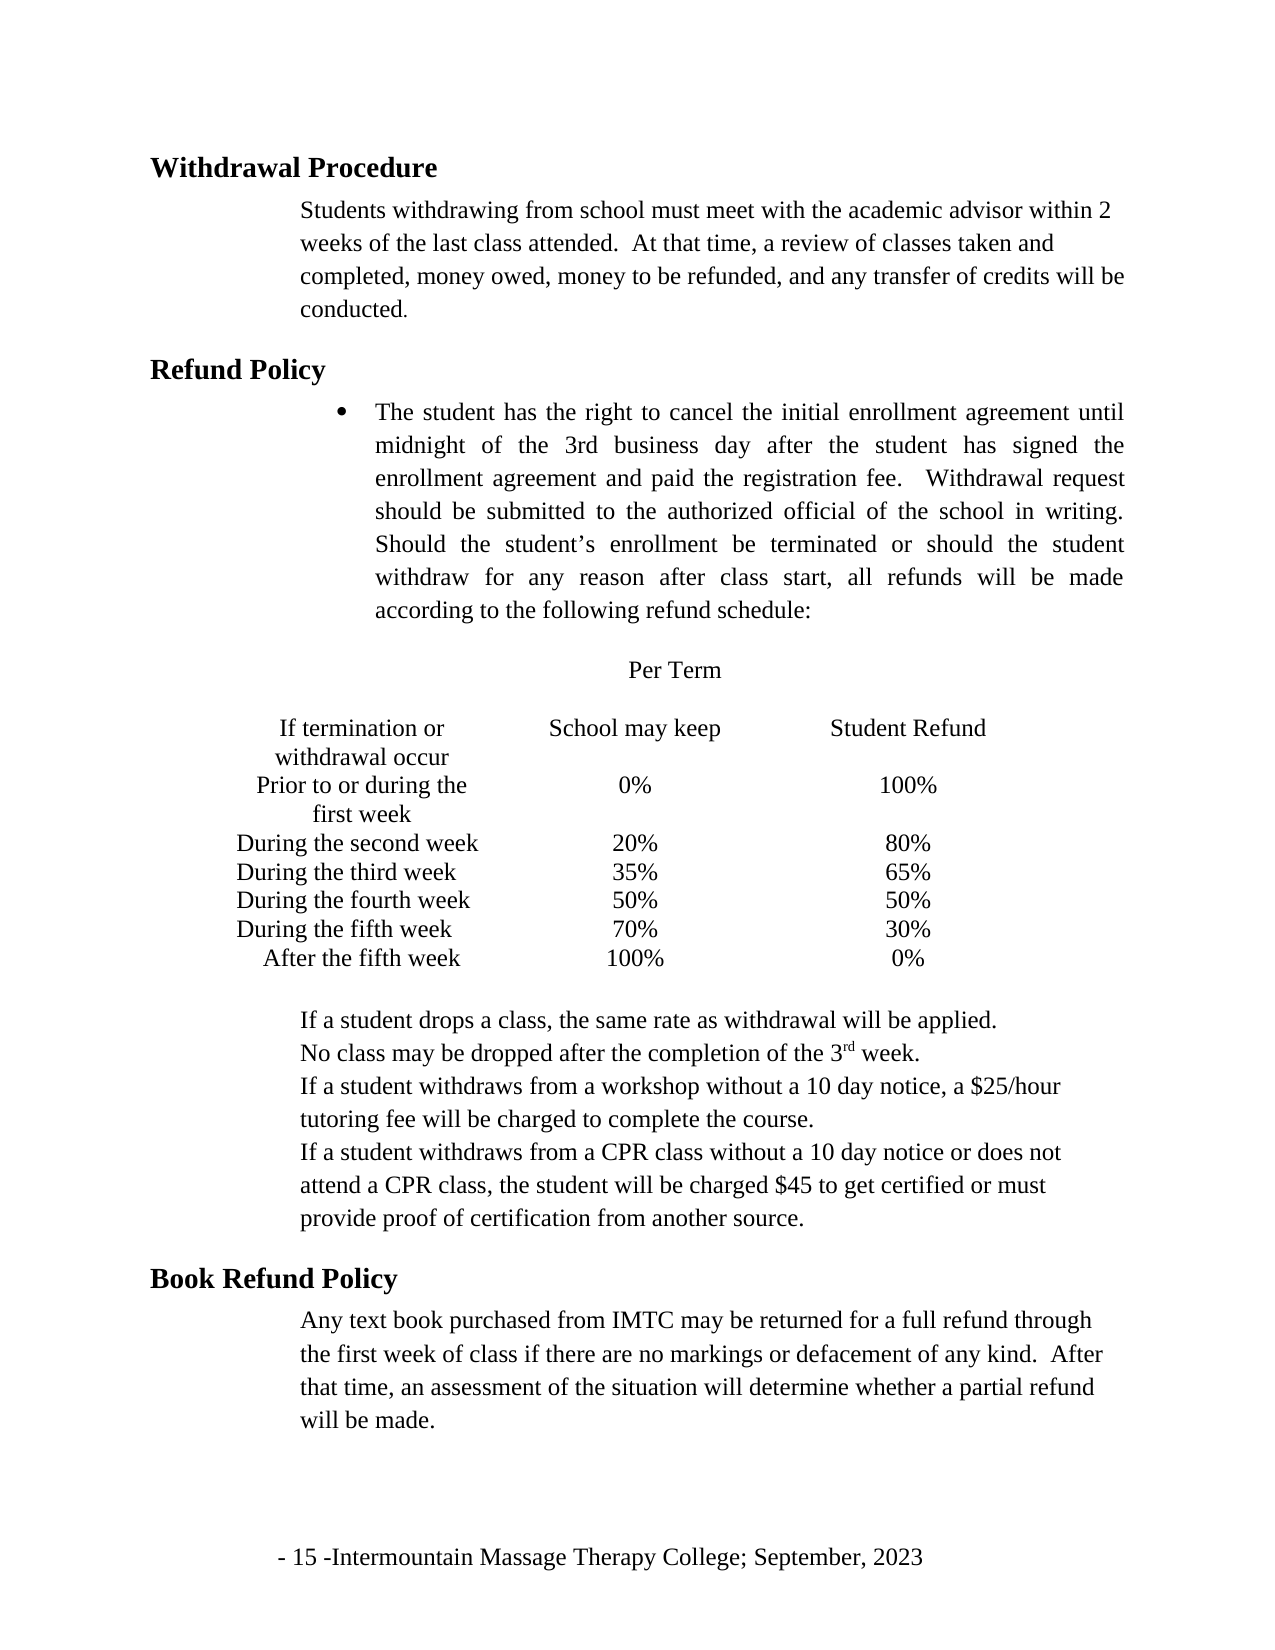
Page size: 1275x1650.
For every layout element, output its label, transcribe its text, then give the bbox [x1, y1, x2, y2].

table_cell During the fifth week [225, 914, 498, 943]
table_cell 100% [498, 943, 771, 972]
table_cell 80% [771, 828, 1045, 857]
table_header School may keep [498, 713, 771, 770]
table_cell During the fourth week [225, 885, 498, 914]
subtitle Withdrawal Procedure [150, 150, 1125, 183]
table_cell 35% [498, 857, 771, 885]
text If a student drops a class, the same rate as withdrawal will be applied. [225, 1005, 1125, 1033]
table_cell 0% [498, 770, 771, 828]
table_header Student Refund [771, 713, 1045, 770]
subtitle Book Refund Policy [150, 1261, 1125, 1294]
subtitle Refund Policy [150, 352, 1125, 385]
table_cell 20% [498, 828, 771, 857]
list The student has the right to cancel the initial enrollment agreement until midnight of the 3rd business day after the student has signed the enrollment agreement and paid the registration fee. Withdrawal request should be submitted to the authorized official of the school in writing. Should the student’s enrollment be terminated or should the student withdraw for any reason after class start, all refunds will be made according to the following refund schedule: [337, 397, 1125, 623]
table_cell 0% [771, 943, 1045, 972]
text Students withdrawing from school must meet with the academic advisor within 2 weeks of the last class attended. At that time, a review of classes taken and completed, money owed, money to be refunded, and any transfer of credits will be conducted. [300, 195, 1125, 323]
table_cell During the third week [225, 857, 498, 885]
table_cell 65% [771, 857, 1045, 885]
text Any text book purchased from IMTC may be returned for a full refund through the first week of class if there are no markings or defacement of any kind. After that time, an assessment of the situation will determine whether a partial refund will be made. [300, 1306, 1125, 1433]
table_cell During the second week [225, 828, 498, 857]
table_cell 100% [771, 770, 1045, 828]
table_header If termination or withdrawal occur [225, 713, 498, 770]
table_cell After the fifth week [225, 943, 498, 972]
text If a student withdraws from a workshop without a 10 day notice, a $25/hour tutoring fee will be charged to complete the course. [300, 1071, 1125, 1132]
table_cell Prior to or during the first week [225, 770, 498, 828]
table_cell 50% [771, 885, 1045, 914]
text If a student withdraws from a CPR class without a 10 day notice or does not attend a CPR class, the student will be charged $45 to get certified or must provide proof of certification from another source. [300, 1137, 1125, 1232]
table_cell 70% [498, 914, 771, 943]
table_cell 30% [771, 914, 1045, 943]
table_cell 50% [498, 885, 771, 914]
text Per Term [225, 655, 1125, 684]
text No class may be dropped after the completion of the 3rd week. [225, 1038, 1125, 1066]
